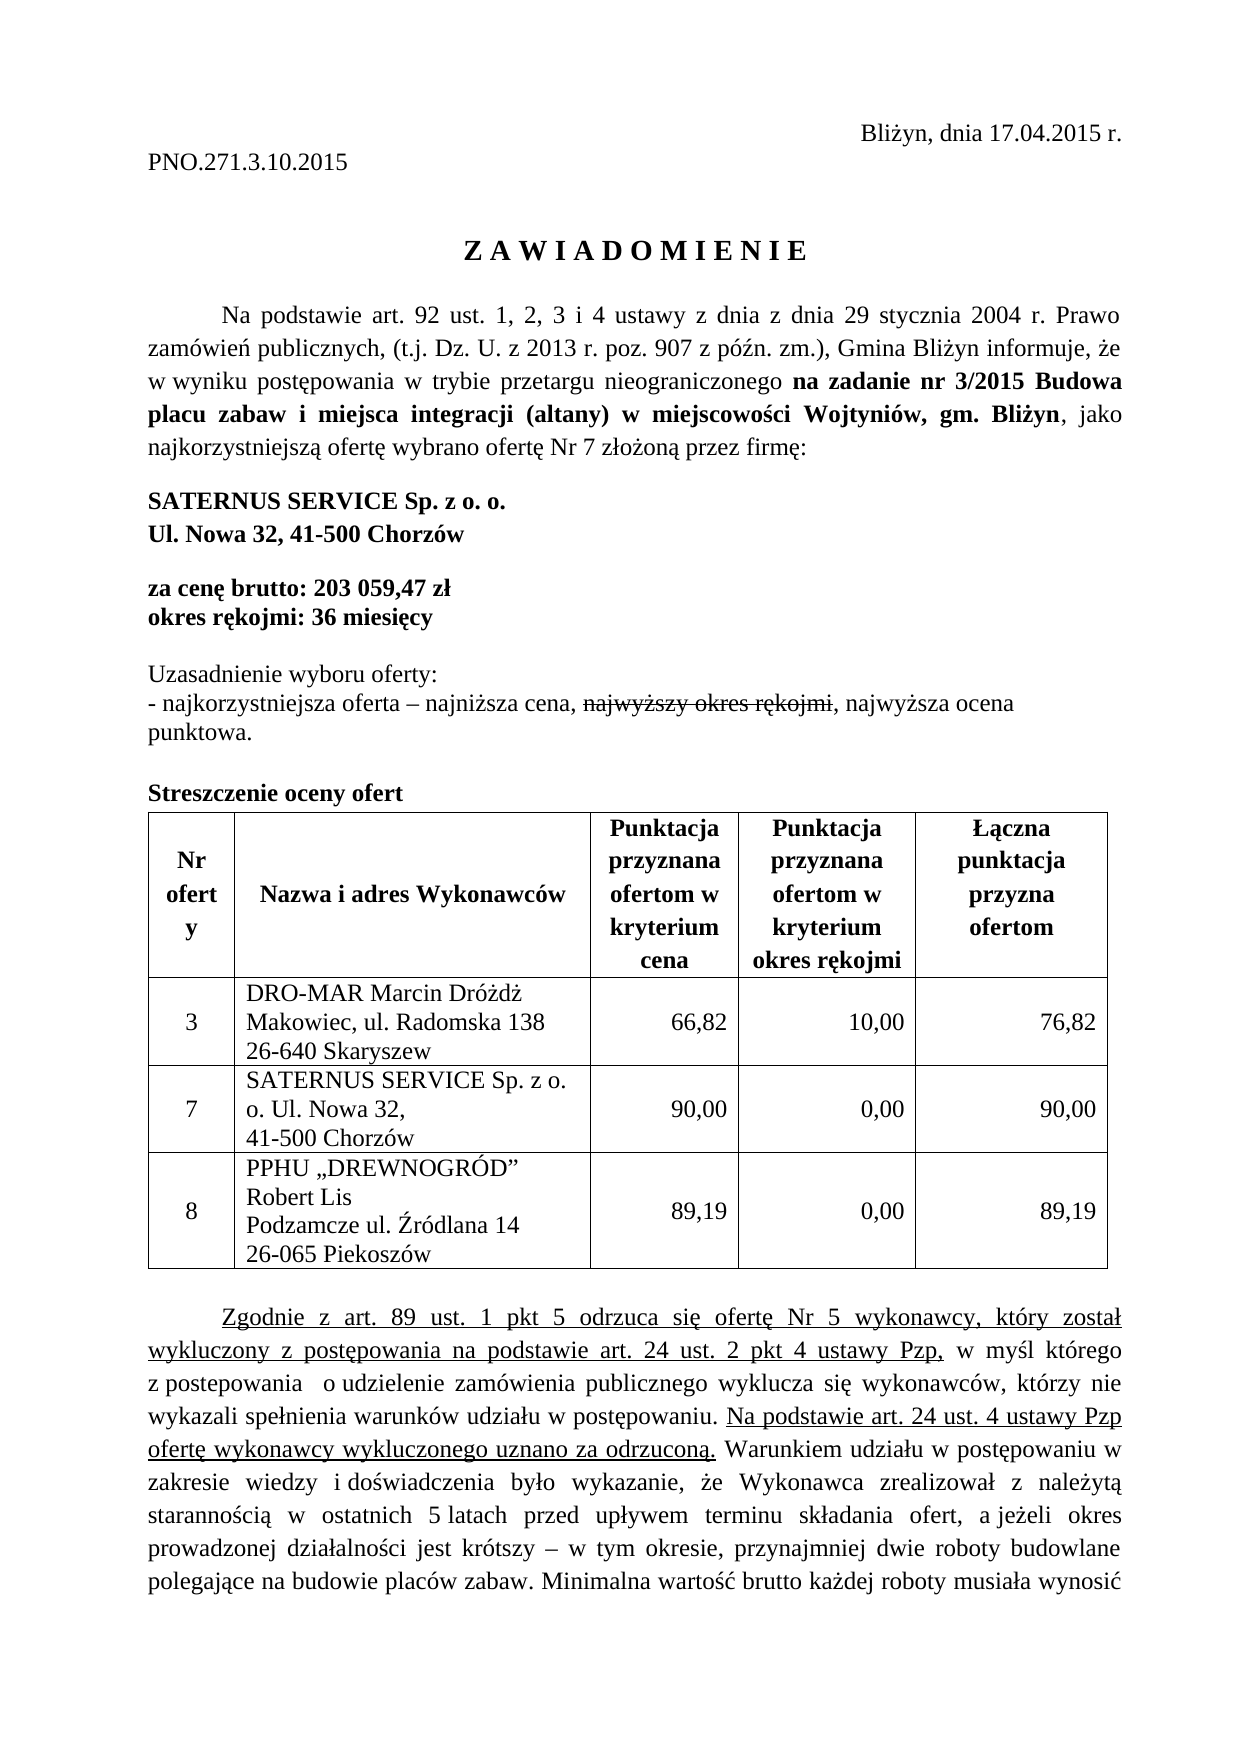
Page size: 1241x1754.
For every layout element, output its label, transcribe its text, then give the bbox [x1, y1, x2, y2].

table_header Nazwa i adres Wykonawców [235, 813, 590, 977]
table_cell 3 [149, 978, 234, 1064]
text - najkorzystniejsza oferta – najniższa cena, najwyższy okres rękojmi, najwyższa ocena punktowa. [148, 688, 1122, 746]
table_header Łączna punktacja przyzna ofertom [916, 813, 1107, 977]
table_cell SATERNUS SERVICE Sp. z o. o. Ul. Nowa 32, 41-500 Chorzów [235, 1066, 590, 1152]
text Na podstawie art. 92 ust. 1, 2, 3 i 4 ustawy z dnia z dnia 29 stycznia 2004 r. Prawo zamówień publicznych, (t.j. Dz. U. z 2013 r. poz. 907 z późn. zm.), Gmina Bliżyn informuje, że w wyniku postępowania w trybie przetargu nieograniczonego na zadanie nr 3/2015 Budowa placu zabaw i miejsca integracji (altany) w miejscowości Wojtyniów, gm. Bliżyn, jako najkorzystniejszą ofertę wybrano ofertę Nr 7 złożoną przez firmę: [148, 300, 1122, 461]
text PNO.271.3.10.2015 [148, 147, 1122, 176]
text SATERNUS SERVICE Sp. z o. o. [148, 486, 1122, 515]
text Bliżyn, dnia 17.04.2015 r. [148, 118, 1122, 147]
text za cenę brutto: 203 059,47 zł [148, 573, 1122, 602]
table_cell 7 [149, 1066, 234, 1152]
table_cell 90,00 [591, 1066, 738, 1152]
text okres rękojmi: 36 miesięcy [148, 602, 1122, 631]
table_cell 90,00 [916, 1066, 1107, 1152]
table_cell 0,00 [739, 1066, 915, 1152]
table_cell 76,82 [916, 978, 1107, 1064]
table_cell 66,82 [591, 978, 738, 1064]
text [148, 1302, 1122, 1595]
table_header Nr oferty [149, 813, 234, 977]
text Streszczenie oceny ofert [148, 778, 1122, 807]
table_cell PPHU „DREWNOGRÓD” Robert Lis Podzamcze ul. Źródlana 14 26-065 Piekoszów [235, 1153, 590, 1268]
table_cell 8 [149, 1153, 234, 1268]
text Ul. Nowa 32, 41-500 Chorzów [148, 519, 1122, 548]
table_cell 89,19 [591, 1153, 738, 1268]
table_header Punktacja przyznana ofertom w kryterium okres rękojmi [739, 813, 915, 977]
text Z A W I A D O M I E N I E [148, 233, 1122, 267]
table_header Punktacja przyznana ofertom w kryterium cena [591, 813, 738, 977]
table_cell 89,19 [916, 1153, 1107, 1268]
table_cell 0,00 [739, 1153, 915, 1268]
text Uzasadnienie wyboru oferty: [148, 659, 1122, 688]
table_cell 10,00 [739, 978, 915, 1064]
table_cell DRO-MAR Marcin Dróżdż Makowiec, ul. Radomska 138 26-640 Skaryszew [235, 978, 590, 1064]
